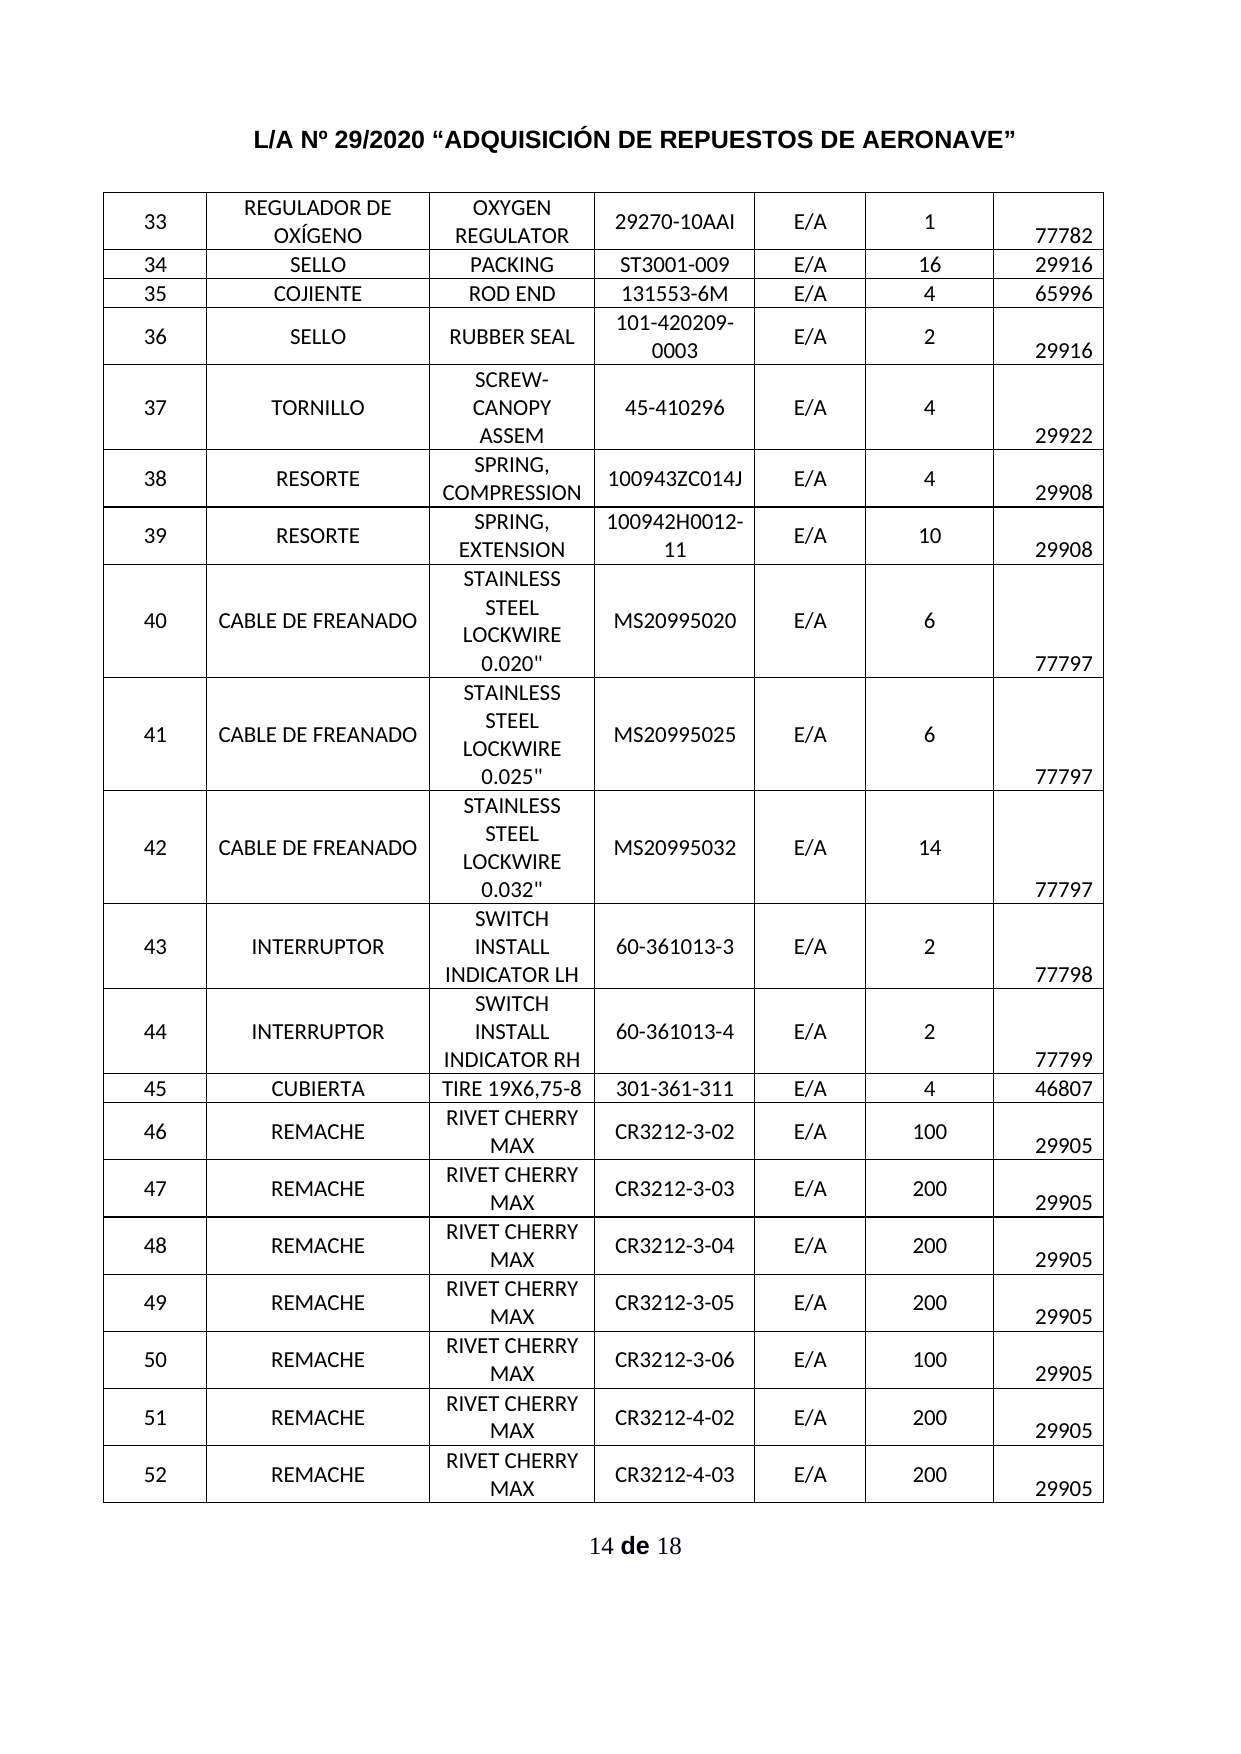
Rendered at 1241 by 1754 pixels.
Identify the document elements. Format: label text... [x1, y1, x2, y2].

table_cell 29908 [994, 508, 1103, 563]
table_cell CR3212-4-03 [595, 1446, 754, 1502]
table_cell E/A [755, 678, 865, 790]
table_cell 46 [104, 1103, 206, 1159]
table_cell TORNILLO [207, 365, 429, 449]
table_cell 6 [866, 678, 993, 790]
table_cell 29905 [994, 1446, 1103, 1502]
table_cell REGULADOR DE OXÍGENO [207, 193, 429, 249]
table_cell 43 [104, 904, 206, 988]
table_cell 4 [866, 1074, 993, 1102]
table_cell SPRING, EXTENSION [430, 508, 594, 563]
table_cell 14 [866, 791, 993, 903]
table_cell E/A [755, 508, 865, 563]
table_cell 101-420209-0003 [595, 308, 754, 364]
table_cell E/A [755, 450, 865, 506]
table_cell 100 [866, 1332, 993, 1388]
table_cell STAINLESS STEEL LOCKWIRE 0.032" [430, 791, 594, 903]
table_cell 44 [104, 989, 206, 1073]
table_cell 77797 [994, 791, 1103, 903]
table_cell 4 [866, 450, 993, 506]
table_cell 29908 [994, 450, 1103, 506]
table_cell 38 [104, 450, 206, 506]
table_cell 29905 [994, 1218, 1103, 1273]
table_cell 100943ZC014J [595, 450, 754, 506]
table_cell REMACHE [207, 1389, 429, 1445]
table_cell 45-410296 [595, 365, 754, 449]
table_cell 46807 [994, 1074, 1103, 1102]
table_cell CR3212-4-02 [595, 1389, 754, 1445]
table_cell 65996 [994, 279, 1103, 307]
table_cell 34 [104, 250, 206, 278]
table_cell 200 [866, 1218, 993, 1273]
table_cell CUBIERTA [207, 1074, 429, 1102]
table_cell RIVET CHERRY MAX [430, 1332, 594, 1388]
table_cell SWITCH INSTALL INDICATOR LH [430, 904, 594, 988]
table_cell 60-361013-4 [595, 989, 754, 1073]
table_cell E/A [755, 904, 865, 988]
table_cell CABLE DE FREANADO [207, 678, 429, 790]
table_cell 33 [104, 193, 206, 249]
table_cell 200 [866, 1160, 993, 1216]
table_cell 47 [104, 1160, 206, 1216]
table_cell RIVET CHERRY MAX [430, 1446, 594, 1502]
table_cell E/A [755, 1218, 865, 1273]
table_cell ST3001-009 [595, 250, 754, 278]
table_cell E/A [755, 1103, 865, 1159]
table_cell 60-361013-3 [595, 904, 754, 988]
table_cell REMACHE [207, 1160, 429, 1216]
table_cell 10 [866, 508, 993, 563]
table_cell RESORTE [207, 508, 429, 563]
table_cell STAINLESS STEEL LOCKWIRE 0.020" [430, 565, 594, 677]
table_cell CR3212-3-04 [595, 1218, 754, 1273]
table_cell 16 [866, 250, 993, 278]
table_cell MS20995032 [595, 791, 754, 903]
table_cell E/A [755, 989, 865, 1073]
table_cell 52 [104, 1446, 206, 1502]
table_cell RIVET CHERRY MAX [430, 1103, 594, 1159]
table_cell REMACHE [207, 1446, 429, 1502]
table_cell 41 [104, 678, 206, 790]
table_cell RIVET CHERRY MAX [430, 1389, 594, 1445]
table_cell 36 [104, 308, 206, 364]
table_cell E/A [755, 250, 865, 278]
table_cell REMACHE [207, 1332, 429, 1388]
table_cell CABLE DE FREANADO [207, 791, 429, 903]
table_cell INTERRUPTOR [207, 904, 429, 988]
table_cell 37 [104, 365, 206, 449]
table_cell SPRING, COMPRESSION [430, 450, 594, 506]
table_cell STAINLESS STEEL LOCKWIRE 0.025" [430, 678, 594, 790]
table_cell SWITCH INSTALL INDICATOR RH [430, 989, 594, 1073]
table_cell E/A [755, 1275, 865, 1331]
table_cell E/A [755, 279, 865, 307]
table_cell 200 [866, 1389, 993, 1445]
table_cell ROD END [430, 279, 594, 307]
table_cell REMACHE [207, 1103, 429, 1159]
table_cell OXYGEN REGULATOR [430, 193, 594, 249]
table_cell 77797 [994, 678, 1103, 790]
table_cell SELLO [207, 250, 429, 278]
table_cell 29905 [994, 1275, 1103, 1331]
table_cell 4 [866, 279, 993, 307]
table_cell E/A [755, 193, 865, 249]
table_cell 301-361-311 [595, 1074, 754, 1102]
table_cell 39 [104, 508, 206, 563]
table_cell 1 [866, 193, 993, 249]
table_cell CR3212-3-02 [595, 1103, 754, 1159]
table_cell 29905 [994, 1332, 1103, 1388]
table_cell 29916 [994, 250, 1103, 278]
table_cell E/A [755, 365, 865, 449]
table_cell E/A [755, 1446, 865, 1502]
table_cell PACKING [430, 250, 594, 278]
table_cell 48 [104, 1218, 206, 1273]
table_cell 35 [104, 279, 206, 307]
table_cell CR3212-3-05 [595, 1275, 754, 1331]
table_cell REMACHE [207, 1275, 429, 1331]
table_cell 45 [104, 1074, 206, 1102]
table_cell 29270-10AAI [595, 193, 754, 249]
table_cell CABLE DE FREANADO [207, 565, 429, 677]
table_cell RIVET CHERRY MAX [430, 1275, 594, 1331]
table_cell E/A [755, 1332, 865, 1388]
table_cell 29905 [994, 1160, 1103, 1216]
table_cell CR3212-3-03 [595, 1160, 754, 1216]
table_cell 40 [104, 565, 206, 677]
table_cell E/A [755, 1074, 865, 1102]
table_cell 49 [104, 1275, 206, 1331]
table_cell E/A [755, 791, 865, 903]
table_cell RIVET CHERRY MAX [430, 1218, 594, 1273]
table_cell 6 [866, 565, 993, 677]
table_cell COJIENTE [207, 279, 429, 307]
table_cell E/A [755, 1389, 865, 1445]
table_cell E/A [755, 308, 865, 364]
table_cell 29905 [994, 1103, 1103, 1159]
table_cell E/A [755, 1160, 865, 1216]
table_cell 2 [866, 989, 993, 1073]
table_cell REMACHE [207, 1218, 429, 1273]
table_cell 100942H0012-11 [595, 508, 754, 563]
table_cell SELLO [207, 308, 429, 364]
table_cell 2 [866, 308, 993, 364]
table_cell 29916 [994, 308, 1103, 364]
table_cell SCREW-CANOPY ASSEM [430, 365, 594, 449]
table_cell 77799 [994, 989, 1103, 1073]
table_cell 77798 [994, 904, 1103, 988]
table_cell MS20995025 [595, 678, 754, 790]
table_cell 131553-6M [595, 279, 754, 307]
table_cell 51 [104, 1389, 206, 1445]
table_cell 2 [866, 904, 993, 988]
table_cell INTERRUPTOR [207, 989, 429, 1073]
table_cell 200 [866, 1446, 993, 1502]
table_cell 4 [866, 365, 993, 449]
table_cell MS20995020 [595, 565, 754, 677]
table_cell 100 [866, 1103, 993, 1159]
table_cell RESORTE [207, 450, 429, 506]
table_cell TIRE 19X6,75-8 [430, 1074, 594, 1102]
table_cell RIVET CHERRY MAX [430, 1160, 594, 1216]
table_cell RUBBER SEAL [430, 308, 594, 364]
table_cell 29922 [994, 365, 1103, 449]
table_cell 42 [104, 791, 206, 903]
table_cell 77782 [994, 193, 1103, 249]
table_cell CR3212-3-06 [595, 1332, 754, 1388]
table_cell E/A [755, 565, 865, 677]
table_cell 200 [866, 1275, 993, 1331]
table_cell 50 [104, 1332, 206, 1388]
table_cell 29905 [994, 1389, 1103, 1445]
table_cell 77797 [994, 565, 1103, 677]
